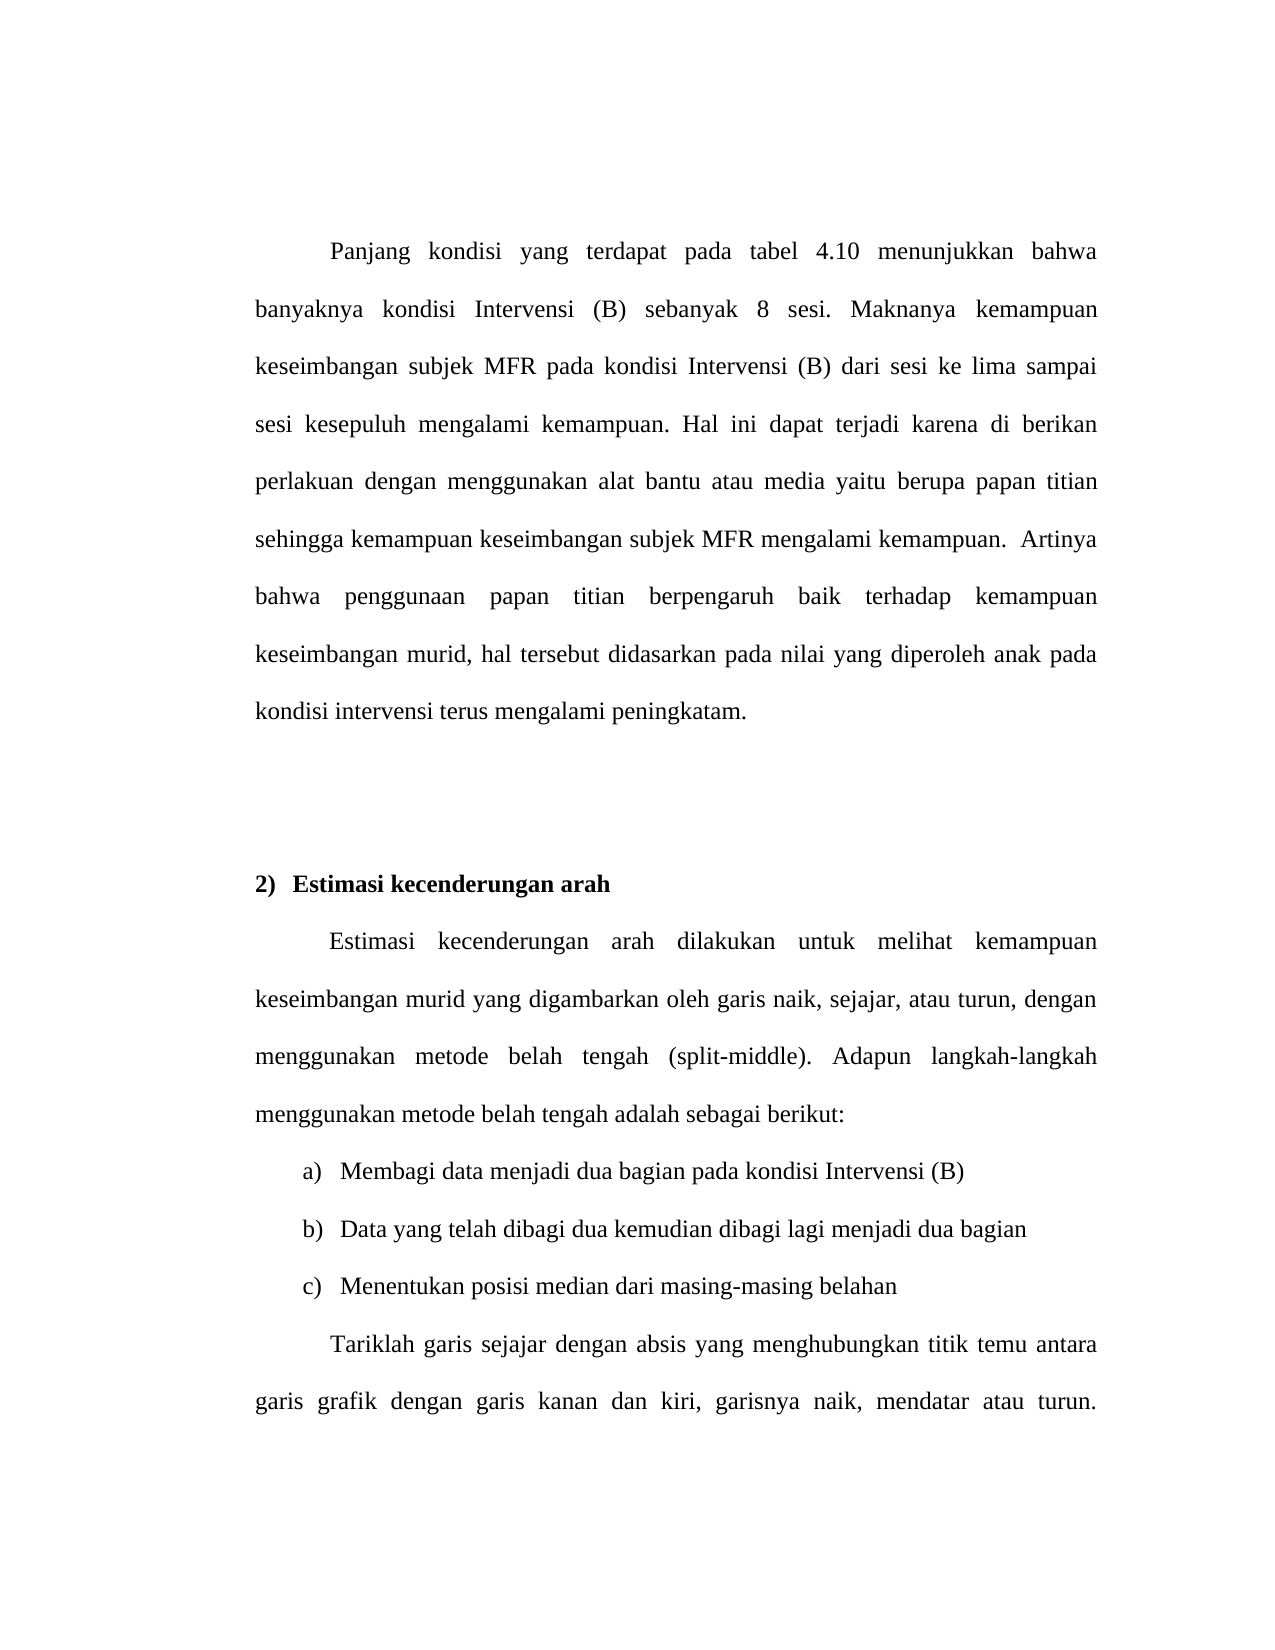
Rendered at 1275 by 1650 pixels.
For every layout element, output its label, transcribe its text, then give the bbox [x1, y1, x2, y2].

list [255, 1329, 1098, 1415]
list Estimasi kecenderungan arah [255, 869, 1098, 897]
list Data yang telah dibagi dua kemudian dibagi lagi menjadi dua bagian [302, 1214, 1098, 1242]
list Menentukan posisi median dari masing-masing belahan [302, 1271, 1098, 1300]
list Panjang kondisi yang terdapat pada tabel 4.10 menunjukkan bahwa banyaknya kondisi Intervensi (B) sebanyak 8 sesi. Maknanya kemampuan keseimbangan subjek MFR pada kondisi Intervensi (B) dari sesi ke lima sampai sesi kesepuluh mengalami kemampuan. Hal ini dapat terjadi karena di berikan perlakuan dengan menggunakan alat bantu atau media yaitu berupa papan titian sehingga kemampuan keseimbangan subjek MFR mengalami kemampuan. Artinya bahwa penggunaan papan titian berpengaruh baik terhadap kemampuan keseimbangan murid, hal tersebut didasarkan pada nilai yang diperoleh anak pada kondisi intervensi terus mengalami peningkatam. [255, 236, 1098, 725]
list Membagi data menjadi dua bagian pada kondisi Intervensi (B) [302, 1156, 1098, 1185]
list Estimasi kecenderungan arah dilakukan untuk melihat kemampuan keseimbangan murid yang digambarkan oleh garis naik, sejajar, atau turun, dengan menggunakan metode belah tengah (split-middle). Adapun langkah-langkah menggunakan metode belah tengah adalah sebagai berikut: [255, 926, 1098, 1127]
